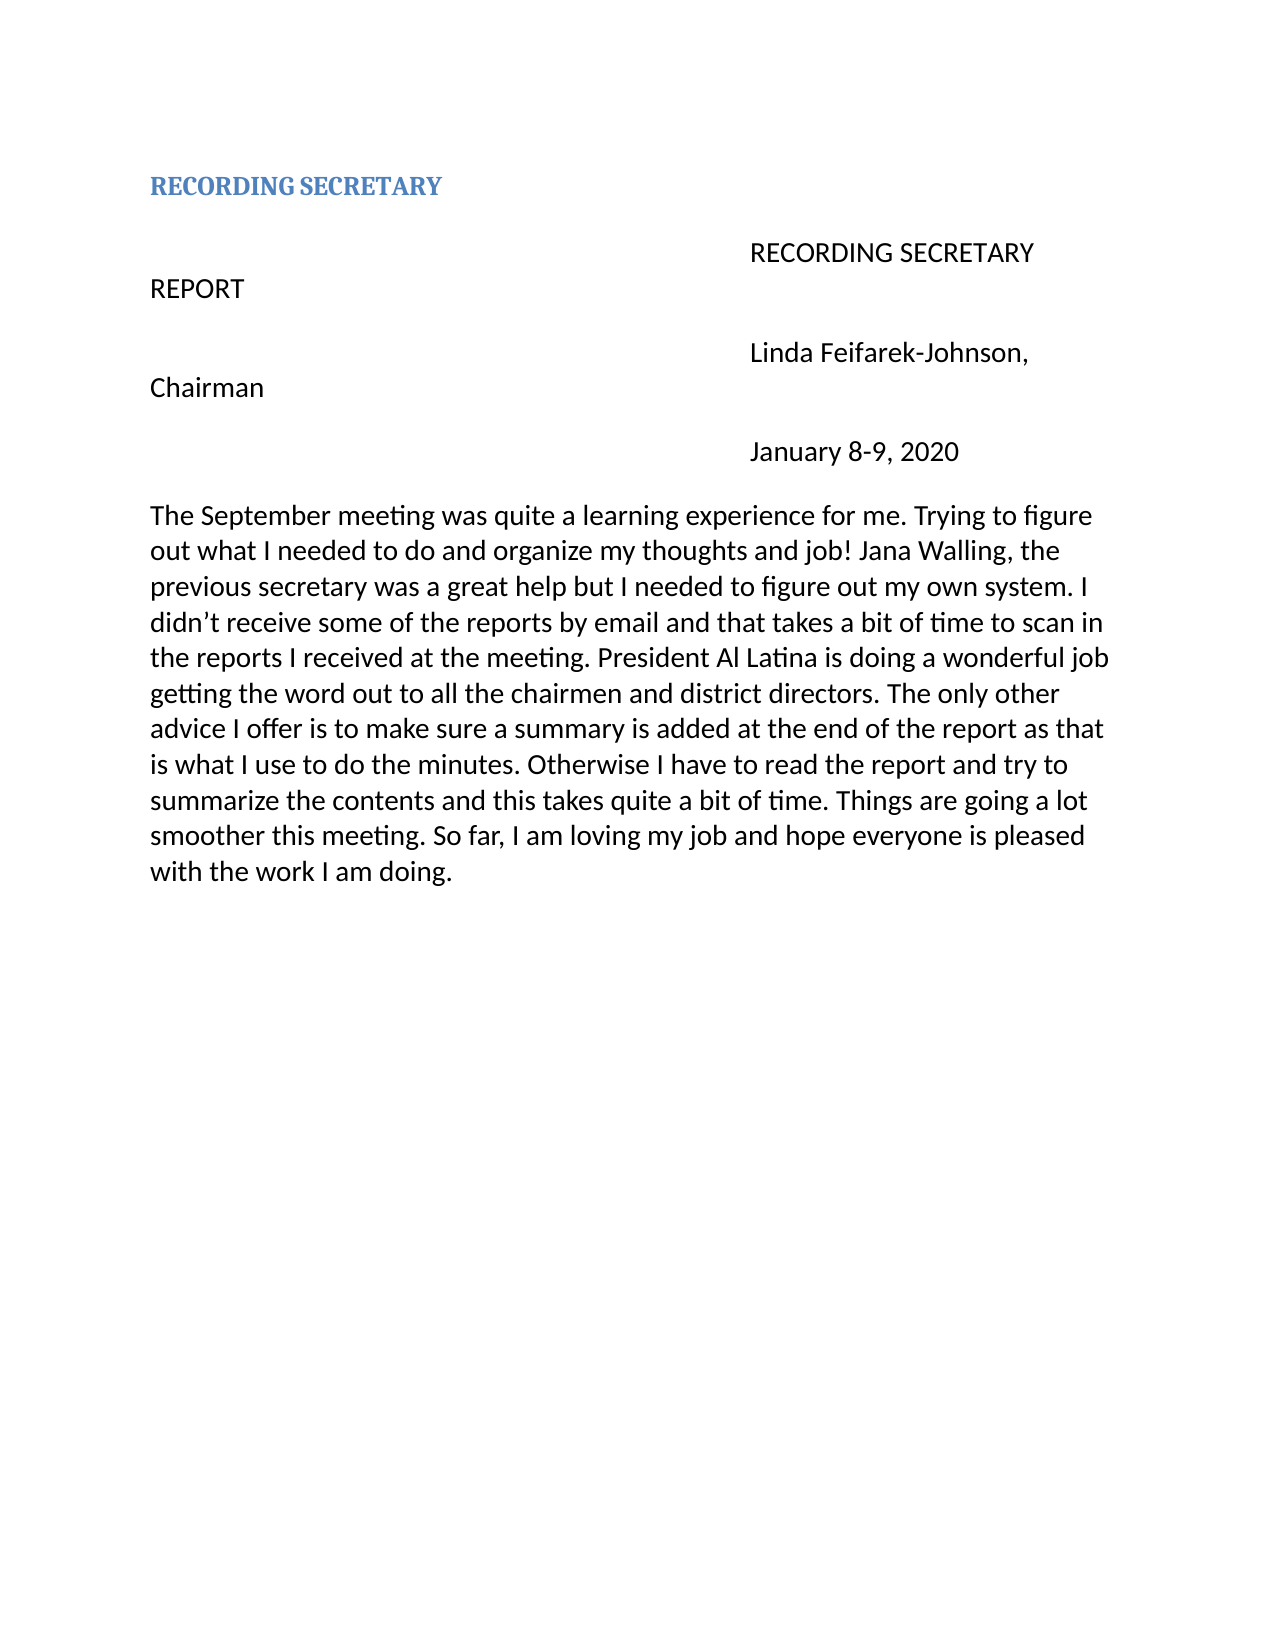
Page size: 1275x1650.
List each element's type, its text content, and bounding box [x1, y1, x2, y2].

subtitle RECORDING SECRETARY [150, 171, 1125, 202]
text January 8-9, 2020 [150, 405, 1125, 469]
text The September meeting was quite a learning experience for me. Trying to figure out what I needed to do and organize my thoughts and job! Jana Walling, the previous secretary was a great help but I needed to figure out my own system. I didn’t receive some of the reports by email and that takes a bit of time to scan in the reports I received at the meeting. President Al Latina is doing a wonderful job getting the word out to all the chairmen and district directors. The only other advice I offer is to make sure a summary is added at the end of the report as that is what I use to do the minutes. Otherwise I have to read the report and try to summarize the contents and this takes quite a bit of time. Things are going a lot smoother this meeting. So far, I am loving my job and hope everyone is pleased with the work I am doing. [150, 497, 1125, 889]
text RECORDING SECRETARY REPORT [150, 207, 1125, 306]
text Linda Feifarek-Johnson, Chairman [150, 306, 1125, 405]
